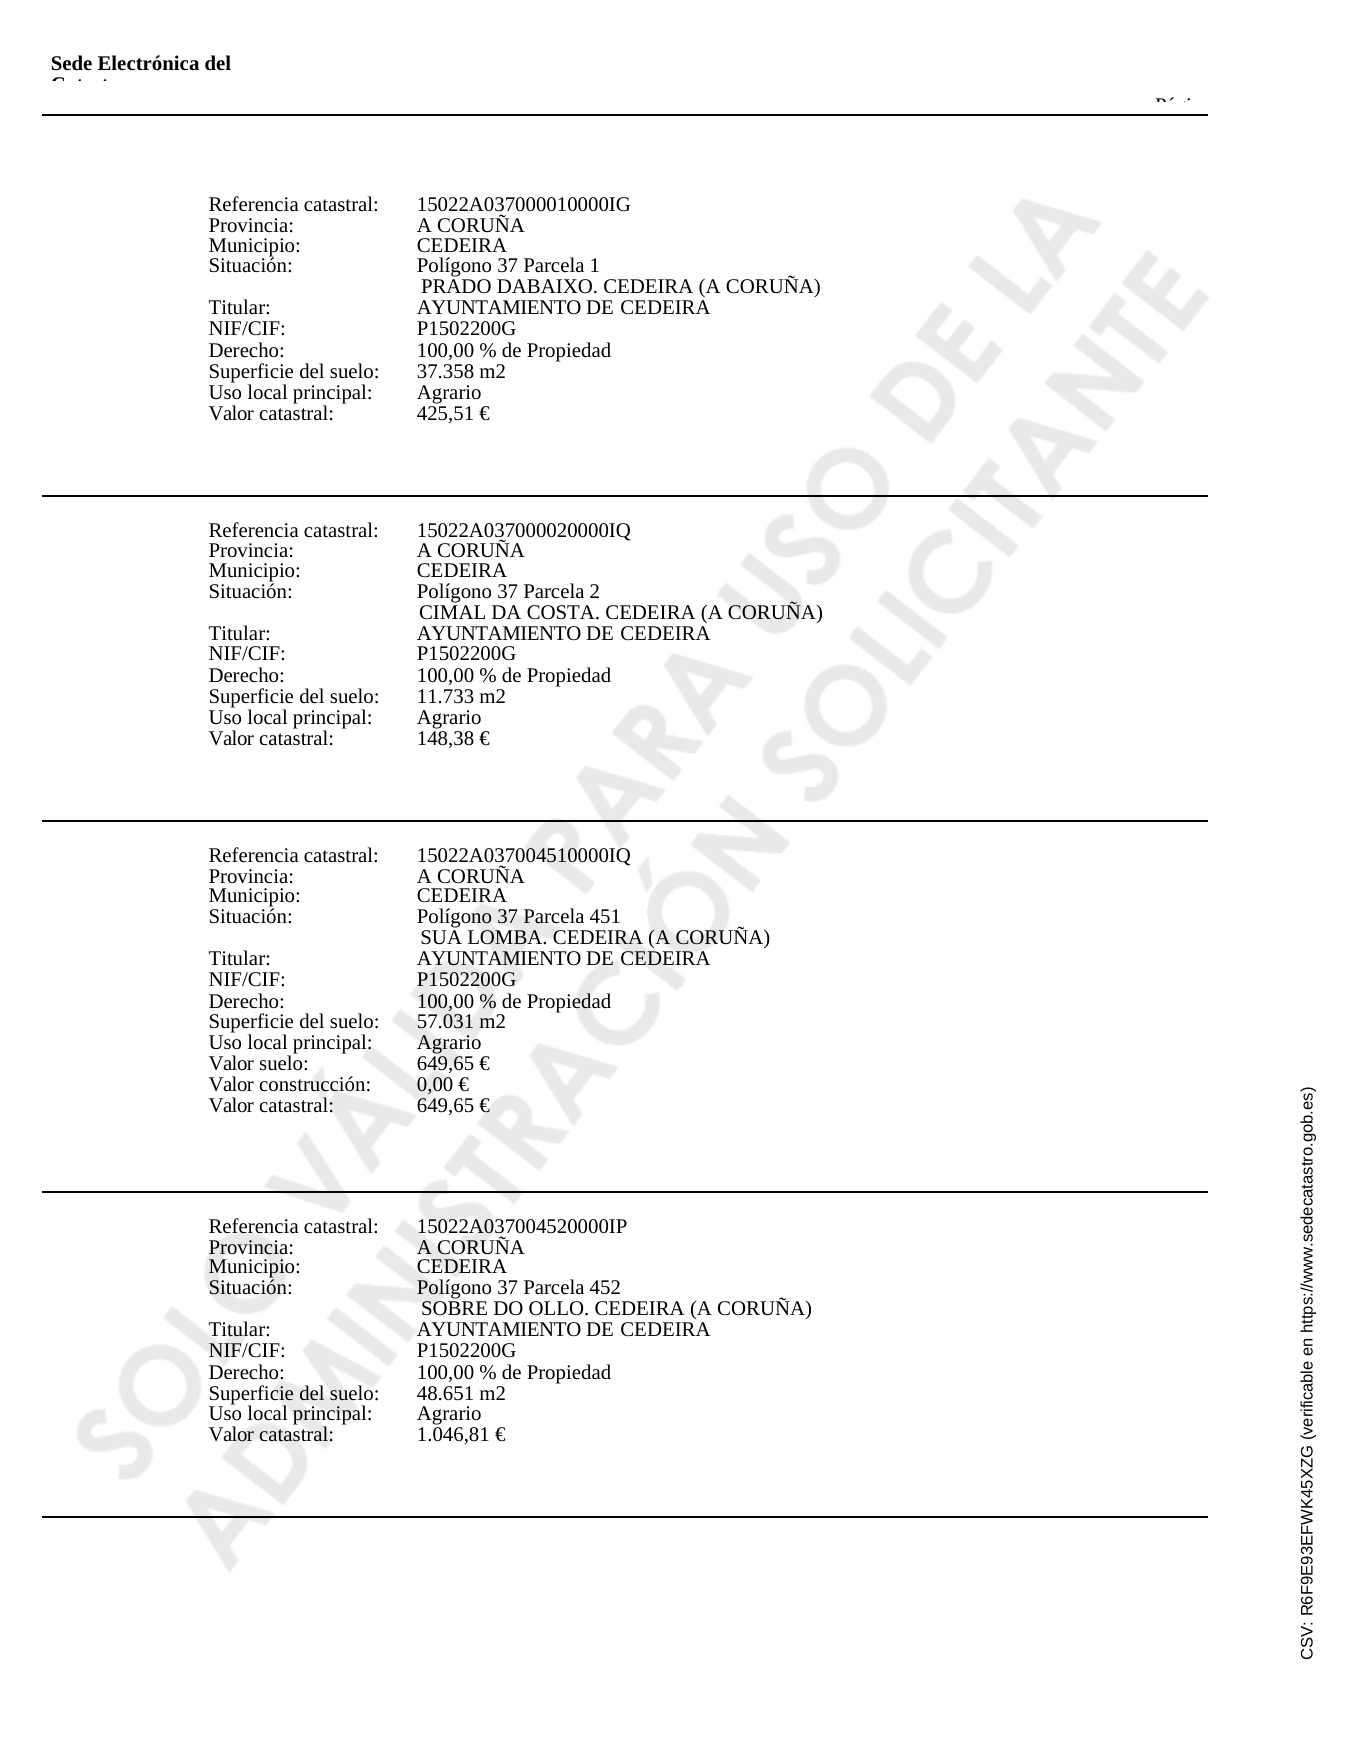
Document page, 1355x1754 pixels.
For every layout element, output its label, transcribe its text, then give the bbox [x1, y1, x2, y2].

text Derecho: 100,00 % de Propiedad Superficie del suelo: 48.651 m2 [208, 1362, 611, 1404]
text Situación: Polígono 37 Parcela 451 [208, 907, 642, 928]
text CIMAL DA COSTA. CEDEIRA (A CORUÑA) [405, 602, 837, 623]
text SUA LOMBA. CEDEIRA (A CORUÑA) [354, 928, 837, 948]
text Derecho: 100,00 % de Propiedad Superficie del suelo: 11.733 m2 [208, 666, 611, 708]
text Uso local principal: Agrario Valor suelo: 649,65 € Valor construcción: 0,00 € Valor catastral: 649,65 € [208, 1033, 490, 1116]
text NIF/CIF: P1502200G [208, 644, 642, 665]
text Municipio: CEDEIRA [208, 1258, 642, 1278]
text Titular: AYUNTAMIENTO DE CEDEIRA [208, 948, 768, 969]
text Uso local principal: Agrario Valor catastral: 1.046,81 € [208, 1404, 505, 1446]
text Referencia catastral: 15022A037004520000IP Provincia: A CORUÑA [208, 1217, 628, 1258]
text Situación: Polígono 37 Parcela 452 [208, 1278, 642, 1299]
text Titular: AYUNTAMIENTO DE CEDEIRA [208, 298, 768, 319]
text NIF/CIF: P1502200G [208, 319, 642, 339]
text SOBRE DO OLLO. CEDEIRA (A CORUÑA) [396, 1299, 837, 1319]
text Municipio: CEDEIRA [208, 887, 642, 907]
text Uso local principal: Agrario Valor catastral: 148,38 € [208, 708, 490, 749]
text Titular: AYUNTAMIENTO DE CEDEIRA [208, 623, 768, 644]
text PRADO DABAIXO. CEDEIRA (A CORUÑA) [405, 277, 837, 298]
text Situación: Polígono 37 Parcela 1 [208, 256, 642, 277]
text Referencia catastral: 15022A037000010000IG Provincia: A CORUÑA [208, 195, 631, 237]
text Derecho: 100,00 % de Propiedad Superficie del suelo: 57.031 m2 [208, 991, 611, 1033]
text Situación: Polígono 37 Parcela 2 [208, 582, 642, 602]
text Referencia catastral: 15022A037000020000IQ Provincia: A CORUÑA [208, 520, 631, 562]
text NIF/CIF: P1502200G [208, 1340, 642, 1361]
text Uso local principal: Agrario Valor catastral: 425,51 € [208, 382, 490, 424]
text Municipio: CEDEIRA [208, 562, 642, 582]
text Municipio: CEDEIRA [208, 237, 642, 256]
text Titular: AYUNTAMIENTO DE CEDEIRA [208, 1319, 768, 1340]
text Referencia catastral: 15022A037004510000IQ Provincia: A CORUÑA [208, 846, 631, 887]
picture [0, 168, 1240, 1609]
text Derecho: 100,00 % de Propiedad Superficie del suelo: 37.358 m2 [208, 341, 611, 382]
text NIF/CIF: P1502200G [208, 969, 642, 990]
